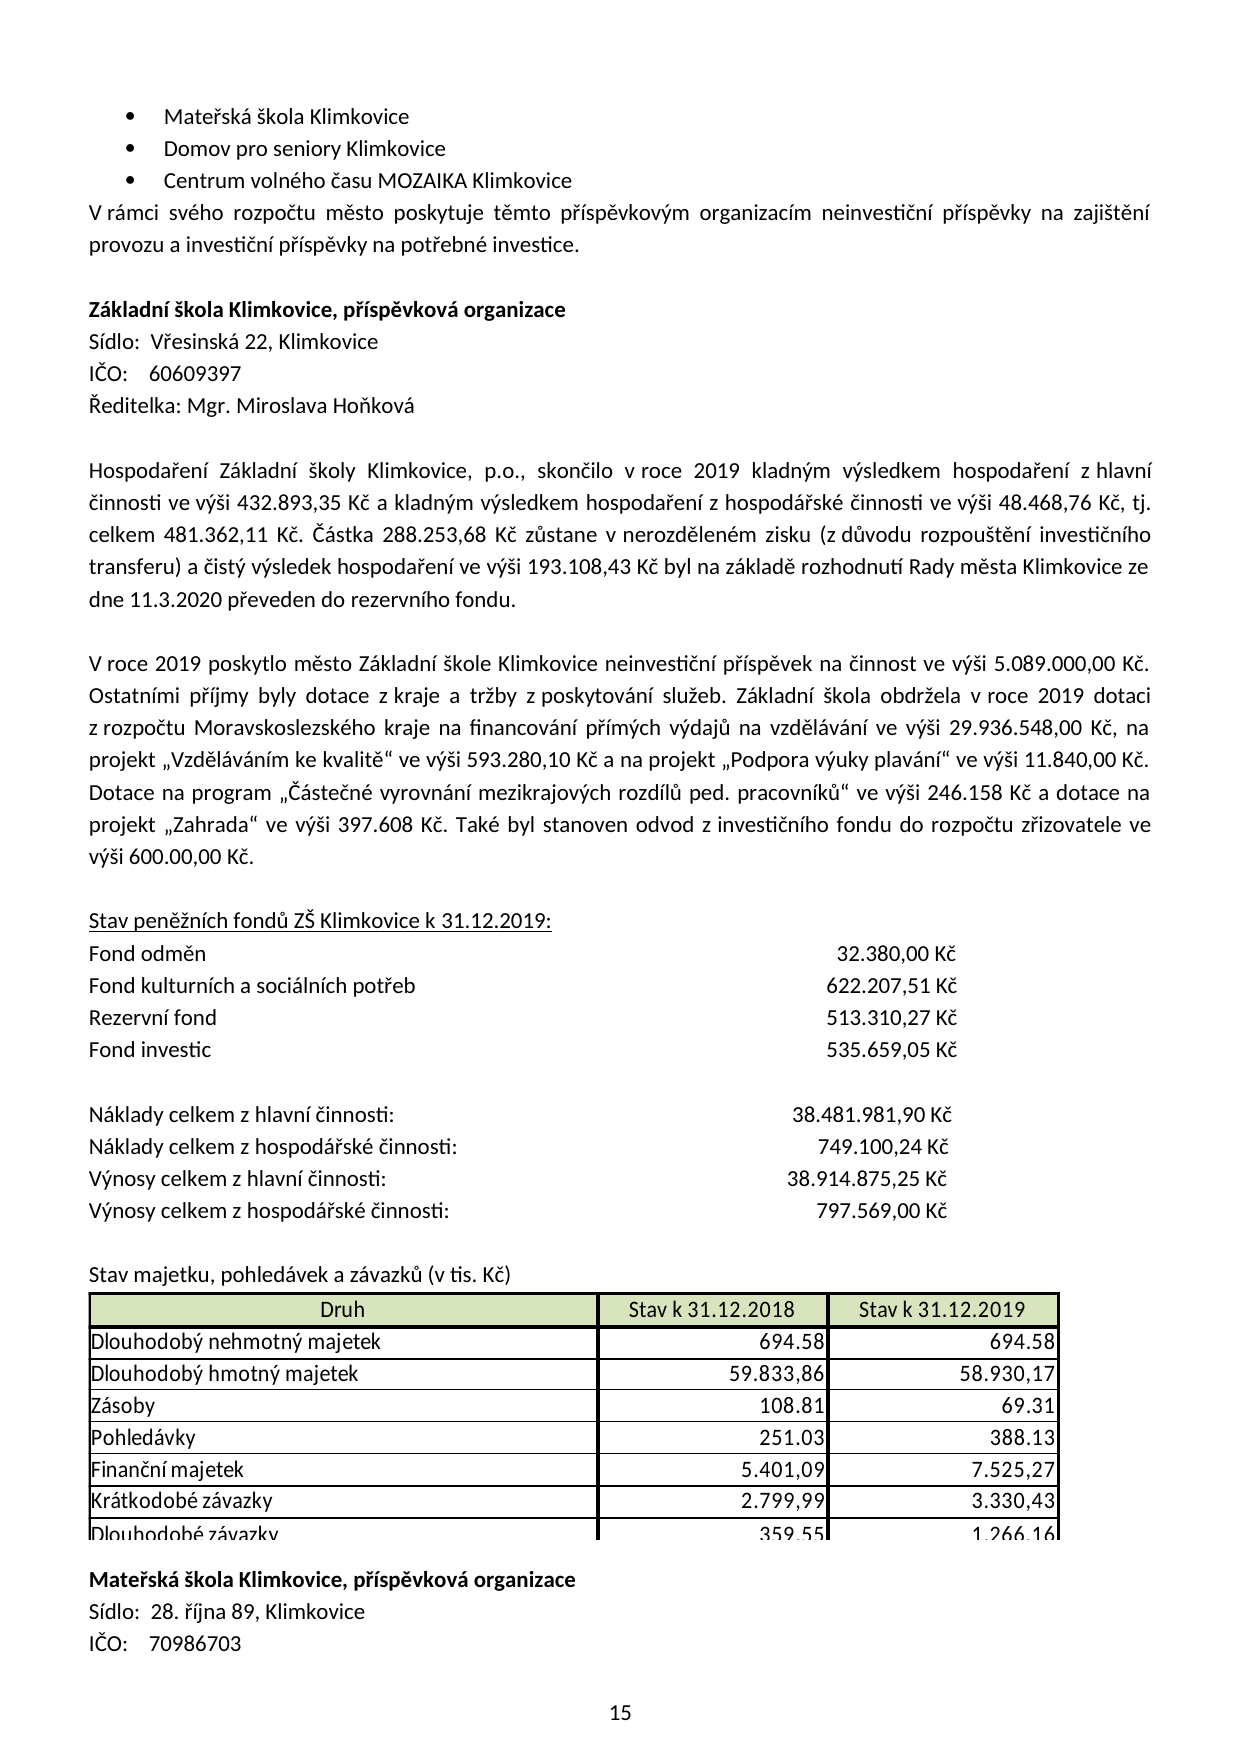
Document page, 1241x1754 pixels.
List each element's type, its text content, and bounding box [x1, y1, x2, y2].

text Fond investic 535.659,05 Kč [89, 1035, 1152, 1063]
text Fond odměn 32.380,00 Kč [89, 939, 1152, 967]
text Stav majetku, pohledávek a závazků (v tis. Kč) [89, 1261, 1152, 1289]
text Výnosy celkem z hlavní činnosti: 38.914.875,25 Kč [89, 1164, 1152, 1192]
text Fond kulturních a sociálních potřeb 622.207,51 Kč [89, 971, 1152, 999]
text Sídlo: 28. října 89, Klimkovice IČO: 70986703 [89, 1597, 1152, 1657]
text Mateřská škola Klimkovice, příspěvková organizace [89, 1565, 1152, 1593]
text Ředitelka: Mgr. Miroslava Hoňková [89, 392, 1152, 419]
text Výnosy celkem z hospodářské činnosti: 797.569,00 Kč [89, 1196, 1152, 1224]
text Základní škola Klimkovice, příspěvková organizace [89, 295, 1152, 323]
list Centrum volného času MOZAIKA Klimkovice [126, 166, 1152, 194]
text Náklady celkem z hospodářské činnosti: 749.100,24 Kč [89, 1132, 1152, 1160]
text V rámci svého rozpočtu město poskytuje těmto příspěvkovým organizacím neinvestiční příspěvky na zajištění provozu a investiční příspěvky na potřebné investice. [89, 198, 1152, 259]
list Domov pro seniory Klimkovice [126, 134, 1152, 162]
text Stav peněžních fondů ZŠ Klimkovice k 31.12.2019: [89, 907, 1152, 934]
text Sídlo: Vřesinská 22, Klimkovice IČO: 60609397 [89, 327, 1152, 387]
text V roce 2019 poskytlo město Základní škole Klimkovice neinvestiční příspěvek na činnost ve výši 5.089.000,00 Kč. Ostatními příjmy byly dotace z kraje a tržby z poskytování služeb. Základní škola obdržela v roce 2019 dotaci z rozpočtu Moravskoslezského kraje na financování přímých výdajů na vzdělávání ve výši 29.936.548,00 Kč, na projekt „Vzděláváním ke kvalitě“ ve výši 593.280,10 Kč a na projekt „Podpora výuky plavání“ ve výši 11.840,00 Kč. Dotace na program „Částečné vyrovnání mezikrajových rozdílů ped. pracovníků“ ve výši 246.158 Kč a dotace na projekt „Zahrada“ ve výši 397.608 Kč. Také byl stanoven odvod z investičního fondu do rozpočtu zřizovatele ve výši 600.00,00 Kč. [89, 649, 1152, 870]
text Rezervní fond 513.310,27 Kč [89, 1003, 1152, 1031]
text Náklady celkem z hlavní činnosti: 38.481.981,90 Kč [89, 1100, 1152, 1128]
text Hospodaření Základní školy Klimkovice, p.o., skončilo v roce 2019 kladným výsledkem hospodaření z hlavní činnosti ve výši 432.893,35 Kč a kladným výsledkem hospodaření z hospodářské činnosti ve výši 48.468,76 Kč, tj. celkem 481.362,11 Kč. Částka 288.253,68 Kč zůstane v nerozděleném zisku (z důvodu rozpouštění investičního transferu) a čistý výsledek hospodaření ve výši 193.108,43 Kč byl na základě rozhodnutí Rady města Klimkovice ze dne 11.3.2020 převeden do rezervního fondu. [89, 456, 1152, 613]
list Mateřská škola Klimkovice [126, 102, 1152, 130]
